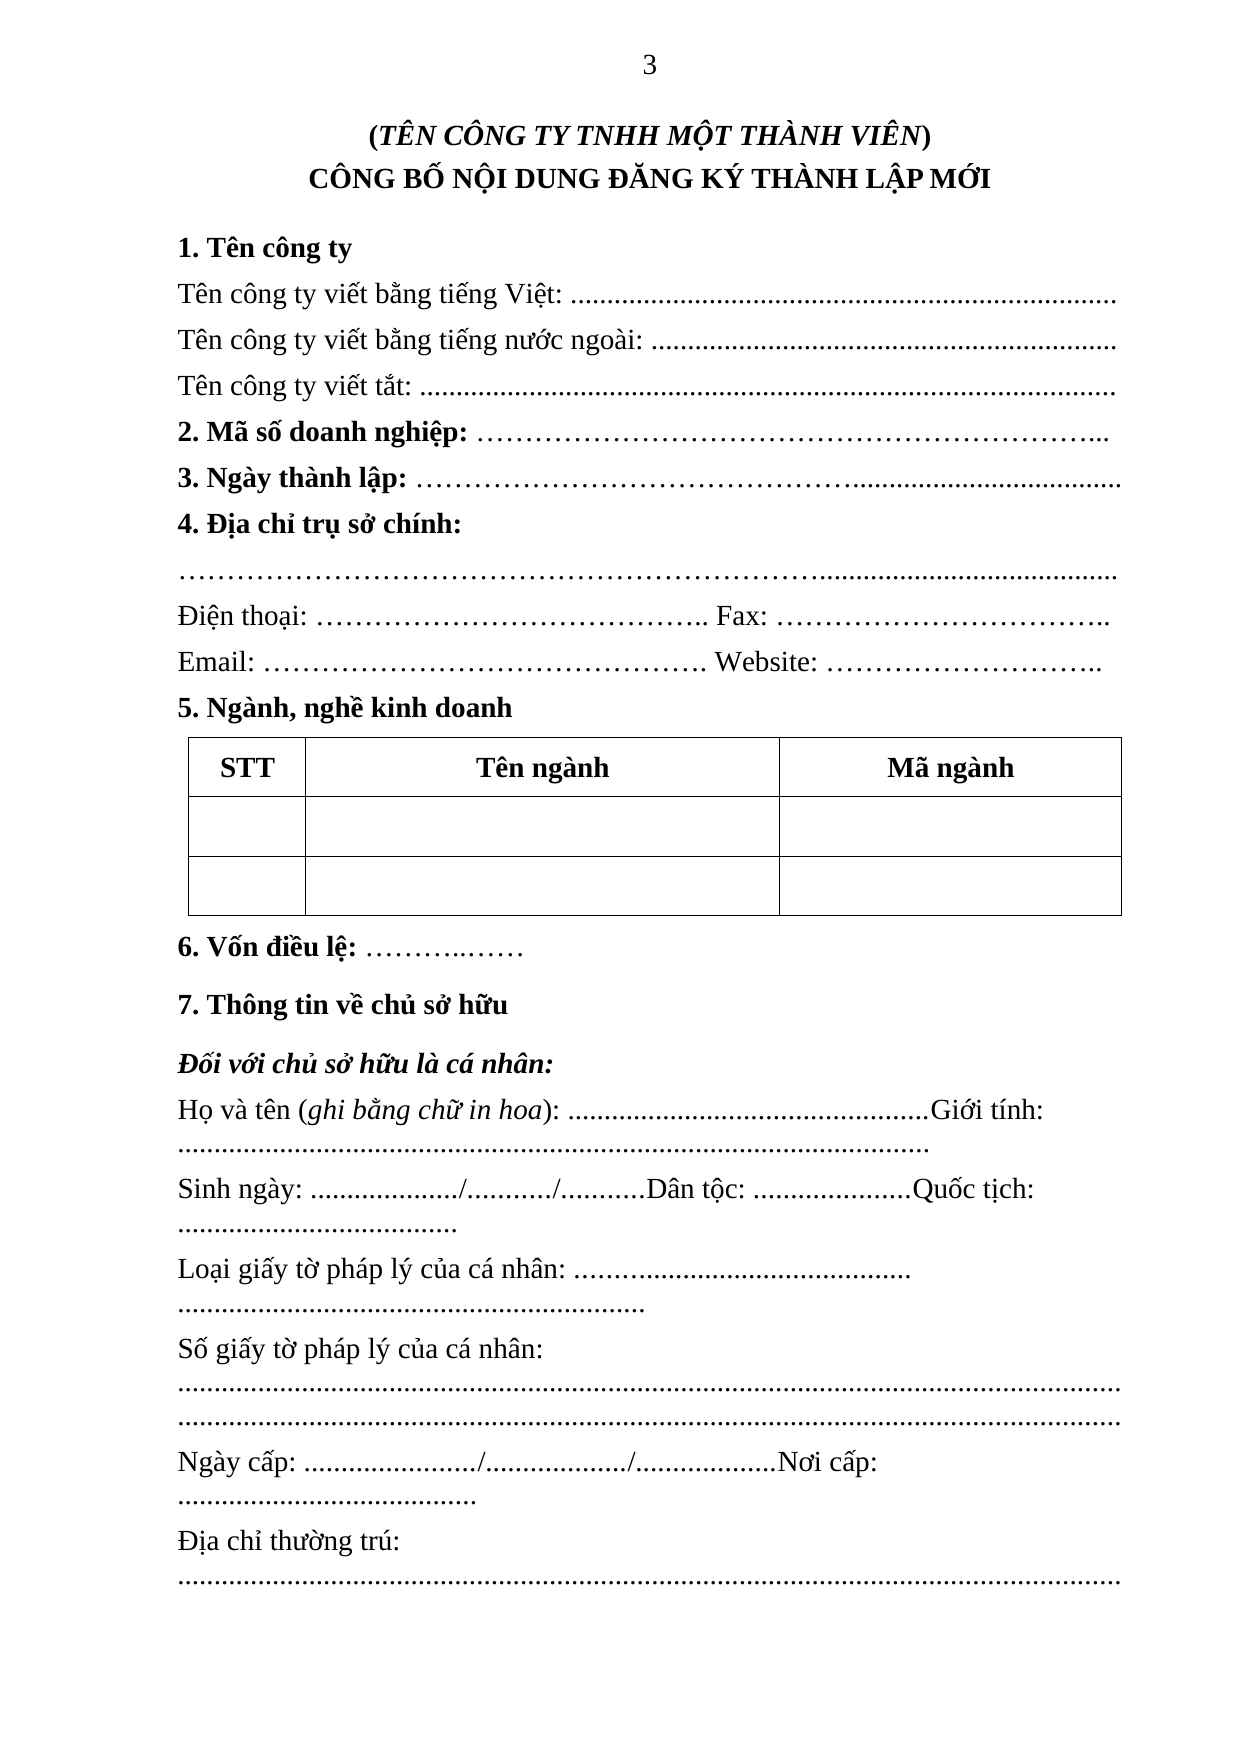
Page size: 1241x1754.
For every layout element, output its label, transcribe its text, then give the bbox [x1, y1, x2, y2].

text Tên công ty viết bằng tiếng Việt: [177, 276, 1122, 310]
text Địa chỉ thường trú: [177, 1523, 1122, 1591]
text Ngày cấp: / / Nơi cấp: [177, 1444, 1122, 1511]
text Họ và tên (ghi bằng chữ in hoa): Giới tính: [177, 1092, 1122, 1159]
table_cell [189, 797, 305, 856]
text (TÊN CÔNG TY TNHH MỘT THÀNH VIÊN) [177, 118, 1122, 152]
text Sinh ngày: / / Dân tộc: Quốc tịch: [177, 1172, 1122, 1239]
text 6. Vốn điều lệ: ………..…… [177, 929, 1122, 962]
text Tên công ty viết bằng tiếng nước ngoài: [177, 322, 1122, 356]
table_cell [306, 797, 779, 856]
text 5. Ngành, nghề kinh doanh [177, 691, 1122, 724]
text Loại giấy tờ pháp lý của cá nhân: [177, 1251, 1122, 1318]
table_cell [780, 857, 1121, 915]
text 4. Địa chỉ trụ sở chính: [177, 506, 1122, 540]
text Email: ………………………………………. Website: ……………………….. [177, 644, 1122, 678]
text 7. Thông tin về chủ sở hữu [177, 987, 1122, 1021]
text Điện thoại: ………………………………….. Fax: …………………………….. [177, 598, 1122, 632]
text Đối với chủ sở hữu là cá nhân: [177, 1046, 1122, 1079]
text 1. Tên công ty [177, 230, 1122, 264]
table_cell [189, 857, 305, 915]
text CÔNG BỐ NỘI DUNG ĐĂNG KÝ THÀNH LẬP MỚI [177, 162, 1122, 195]
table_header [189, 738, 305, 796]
text Số giấy tờ pháp lý của cá nhân: [177, 1331, 1122, 1431]
text 3. Ngày thành lập: ………………………………………..................................... [177, 460, 1122, 494]
text 2. Mã số doanh nghiệp: ………………………………………………………... [177, 414, 1122, 448]
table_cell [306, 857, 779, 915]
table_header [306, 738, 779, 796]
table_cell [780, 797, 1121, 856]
text Tên công ty viết tắt: [177, 368, 1122, 402]
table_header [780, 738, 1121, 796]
text …………………………………………………………......................................... [177, 552, 1122, 586]
